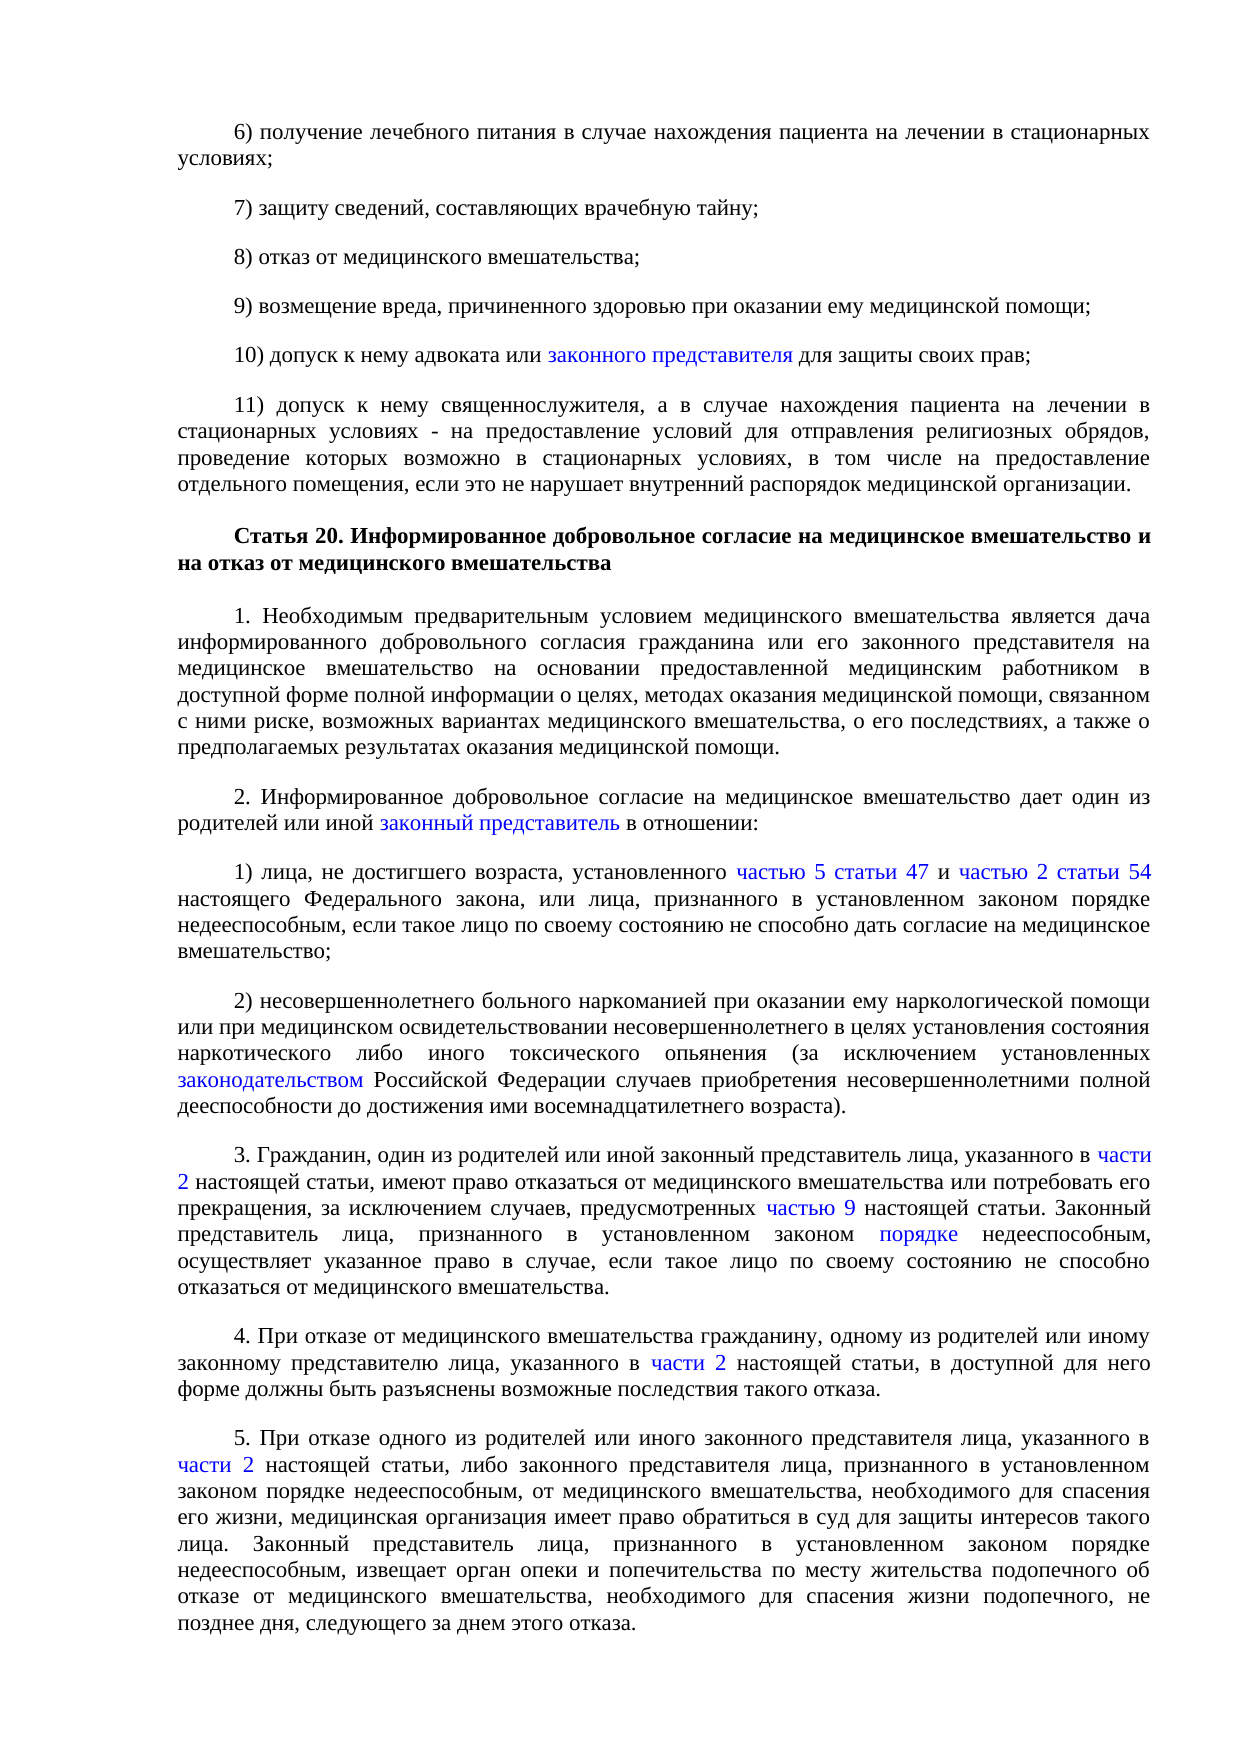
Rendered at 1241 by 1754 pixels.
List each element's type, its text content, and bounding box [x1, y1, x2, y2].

text 1. Необходимым предварительным условием медицинского вмешательства является дача информированного добровольного согласия гражданина или его законного представителя на медицинское вмешательство на основании предоставленной медицинским работником в доступной форме полной информации о целях, методах оказания медицинской помощи, связанном с ними риске, возможных вариантах медицинского вмешательства, о его последствиях, а также о предполагаемых результатах оказания медицинской помощи. [177, 602, 1152, 760]
text 10) допуск к нему адвоката или законного представителя для защиты своих прав; [177, 342, 1152, 368]
text 2) несовершеннолетнего больного наркоманией при оказании ему наркологической помощи или при медицинском освидетельствовании несовершеннолетнего в целях установления состояния наркотического либо иного токсического опьянения (за исключением установленных законодательством Российской Федерации случаев приобретения несовершеннолетними полной дееспособности до достижения ими восемнадцатилетнего возраста). [177, 987, 1152, 1118]
text 9) возмещение вреда, причиненного здоровью при оказании ему медицинской помощи; [177, 292, 1152, 319]
text 4. При отказе от медицинского вмешательства гражданину, одному из родителей или иному законному представителю лица, указанного в части 2 настоящей статьи, в доступной для него форме должны быть разъяснены возможные последствия такого отказа. [177, 1322, 1152, 1401]
text 11) допуск к нему священнослужителя, а в случае нахождения пациента на лечении в стационарных условиях - на предоставление условий для отправления религиозных обрядов, проведение которых возможно в стационарных условиях, в том числе на предоставление отдельного помещения, если это не нарушает внутренний распорядок медицинской организации. [177, 391, 1152, 496]
text 5. При отказе одного из родителей или иного законного представителя лица, указанного в части 2 настоящей статьи, либо законного представителя лица, признанного в установленном законом порядке недееспособным, от медицинского вмешательства, необходимого для спасения его жизни, медицинская организация имеет право обратиться в суд для защиты интересов такого лица. Законный представитель лица, признанного в установленном законом порядке недееспособным, извещает орган опеки и попечительства по месту жительства подопечного об отказе от медицинского вмешательства, необходимого для спасения жизни подопечного, не позднее дня, следующего за днем этого отказа. [177, 1424, 1152, 1635]
title Статья 20. Информированное добровольное согласие на медицинское вмешательство и на отказ от медицинского вмешательства [177, 523, 1152, 575]
text 7) защиту сведений, составляющих врачебную тайну; [177, 194, 1152, 220]
text 1) лица, не достигшего возраста, установленного частью 5 статьи 47 и частью 2 статьи 54 настоящего Федерального закона, или лица, признанного в установленном законом порядке недееспособным, если такое лицо по своему состоянию не способно дать согласие на медицинское вмешательство; [177, 858, 1152, 964]
text 2. Информированное добровольное согласие на медицинское вмешательство дает один из родителей или иной законный представитель в отношении: [177, 783, 1152, 835]
text 3. Гражданин, один из родителей или иной законный представитель лица, указанного в части 2 настоящей статьи, имеют право отказаться от медицинского вмешательства или потребовать его прекращения, за исключением случаев, предусмотренных частью 9 настоящей статьи. Законный представитель лица, признанного в установленном законом порядке недееспособным, осуществляет указанное право в случае, если такое лицо по своему состоянию не способно отказаться от медицинского вмешательства. [177, 1141, 1152, 1299]
text 6) получение лечебного питания в случае нахождения пациента на лечении в стационарных условиях; [177, 118, 1152, 171]
text 8) отказ от медицинского вмешательства; [177, 243, 1152, 269]
